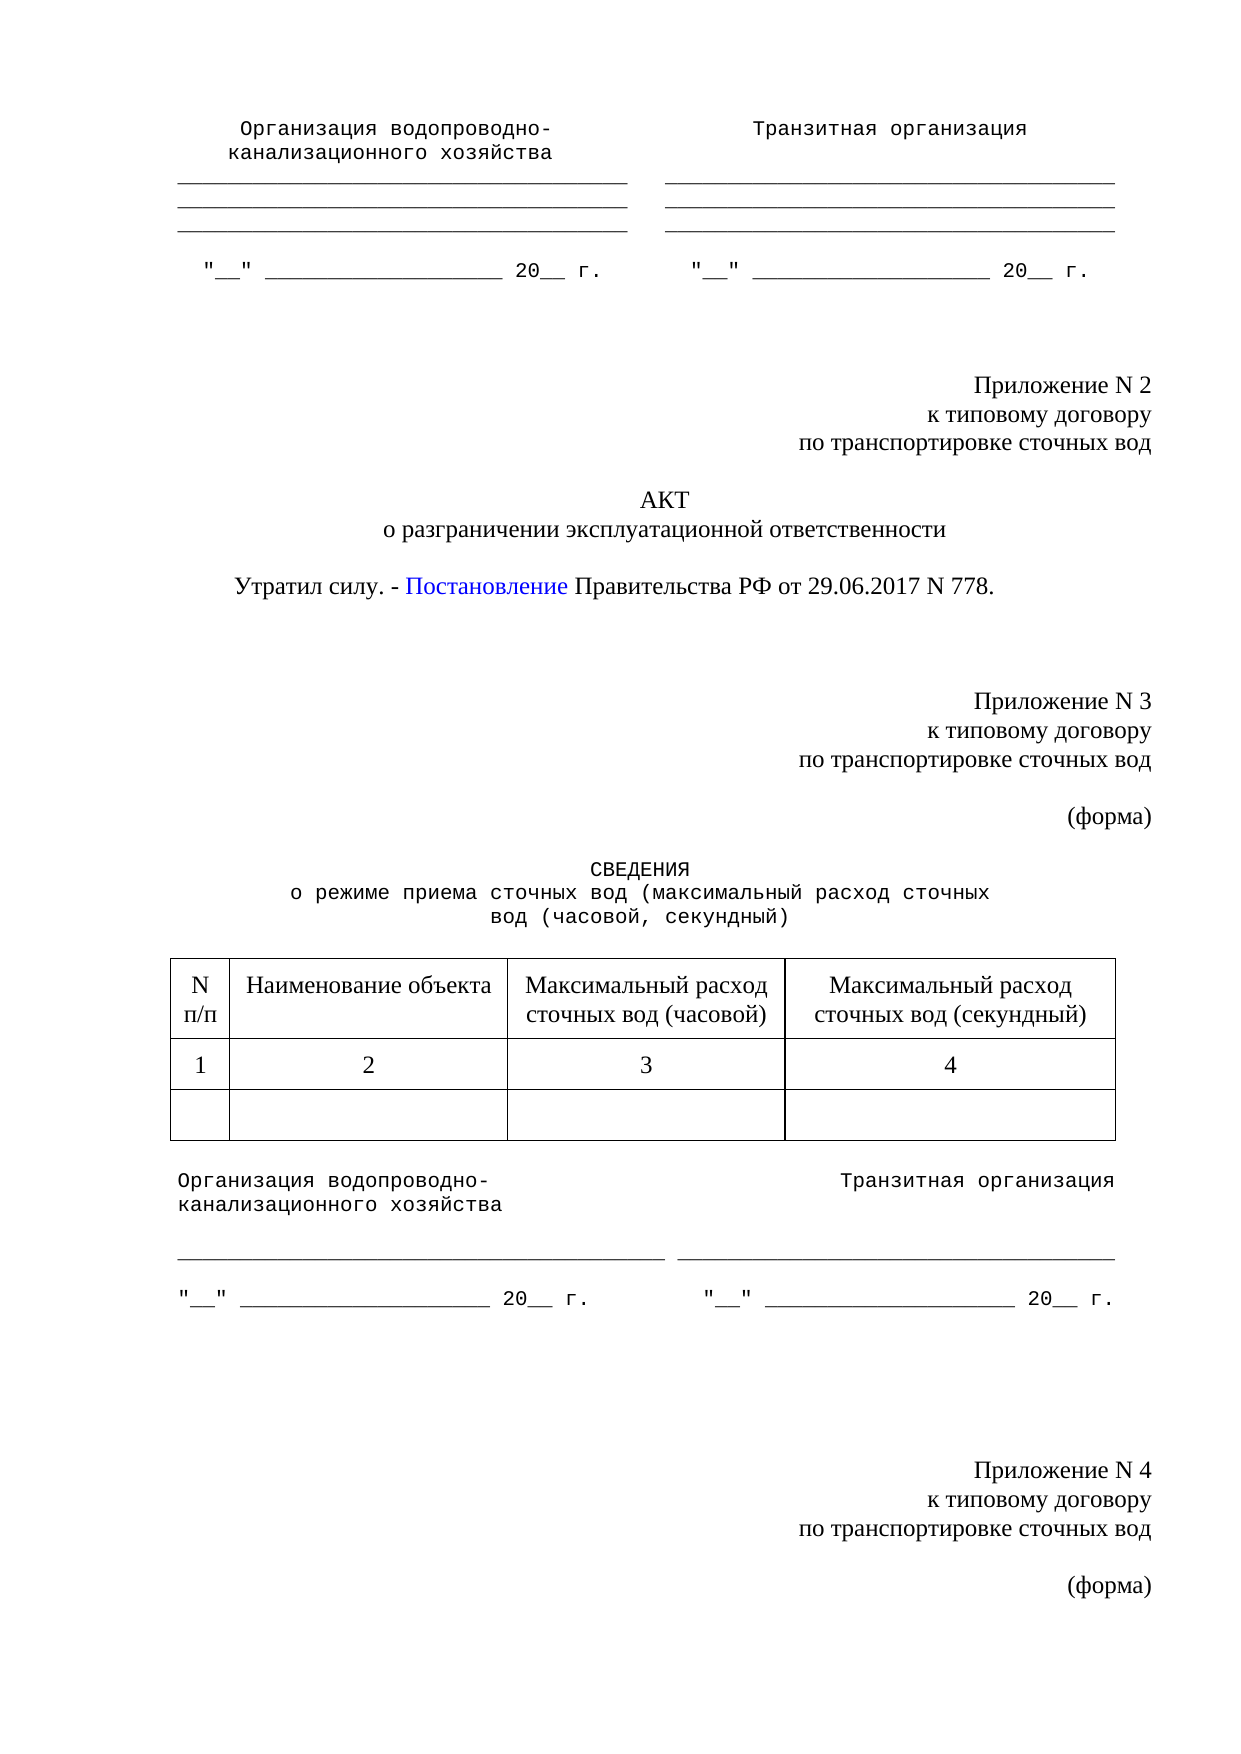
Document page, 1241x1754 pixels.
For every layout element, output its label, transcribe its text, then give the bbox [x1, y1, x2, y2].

text по транспортировке сточных вод [177, 744, 1152, 772]
text по транспортировке сточных вод [177, 1513, 1152, 1542]
table_header N п/п [171, 959, 229, 1038]
table_cell [171, 1090, 229, 1140]
text к типовому договору [177, 1484, 1152, 1513]
table_cell [786, 1090, 1115, 1140]
text АКТ [177, 485, 1152, 514]
text (форма) [177, 801, 1152, 830]
text по транспортировке сточных вод [177, 427, 1152, 456]
table_cell 2 [230, 1039, 507, 1089]
text _______________________________________ ___________________________________ [177, 1241, 1152, 1264]
text Приложение N 2 [177, 370, 1152, 399]
table_cell 4 [786, 1039, 1115, 1089]
text вод (часовой, секундный) [177, 906, 1152, 929]
table_cell 3 [508, 1039, 784, 1089]
text Приложение N 3 [177, 686, 1152, 715]
text о режиме приема сточных вод (максимальный расход сточных [177, 882, 1152, 906]
text Организация водопроводно- Транзитная организация [177, 118, 1152, 142]
text "__" ___________________ 20__ г. "__" ___________________ 20__ г. [177, 260, 1152, 284]
text к типовому договору [177, 715, 1152, 744]
table_header Максимальный расход сточных вод (часовой) [508, 959, 784, 1038]
text (форма) [177, 1571, 1152, 1599]
text ____________________________________ ____________________________________ [177, 165, 1152, 189]
table_header Максимальный расход сточных вод (секундный) [786, 959, 1115, 1038]
text о разграничении эксплуатационной ответственности [177, 514, 1152, 542]
text канализационного хозяйства [177, 142, 1152, 165]
table_header Наименование объекта [230, 959, 507, 1038]
text ____________________________________ ____________________________________ [177, 189, 1152, 213]
table_cell [508, 1090, 784, 1140]
text Утратил силу. - Постановление Правительства РФ от 29.06.2017 N 778. [177, 571, 1152, 600]
text к типовому договору [177, 399, 1152, 427]
table_cell 1 [171, 1039, 229, 1089]
text "__" ____________________ 20__ г. "__" ____________________ 20__ г. [177, 1288, 1152, 1312]
text СВЕДЕНИЯ [177, 859, 1152, 882]
table_cell [230, 1090, 507, 1140]
text ____________________________________ ____________________________________ [177, 213, 1152, 236]
text Организация водопроводно- Транзитная организация [177, 1170, 1152, 1194]
text Приложение N 4 [177, 1456, 1152, 1484]
text канализационного хозяйства [177, 1194, 1152, 1217]
